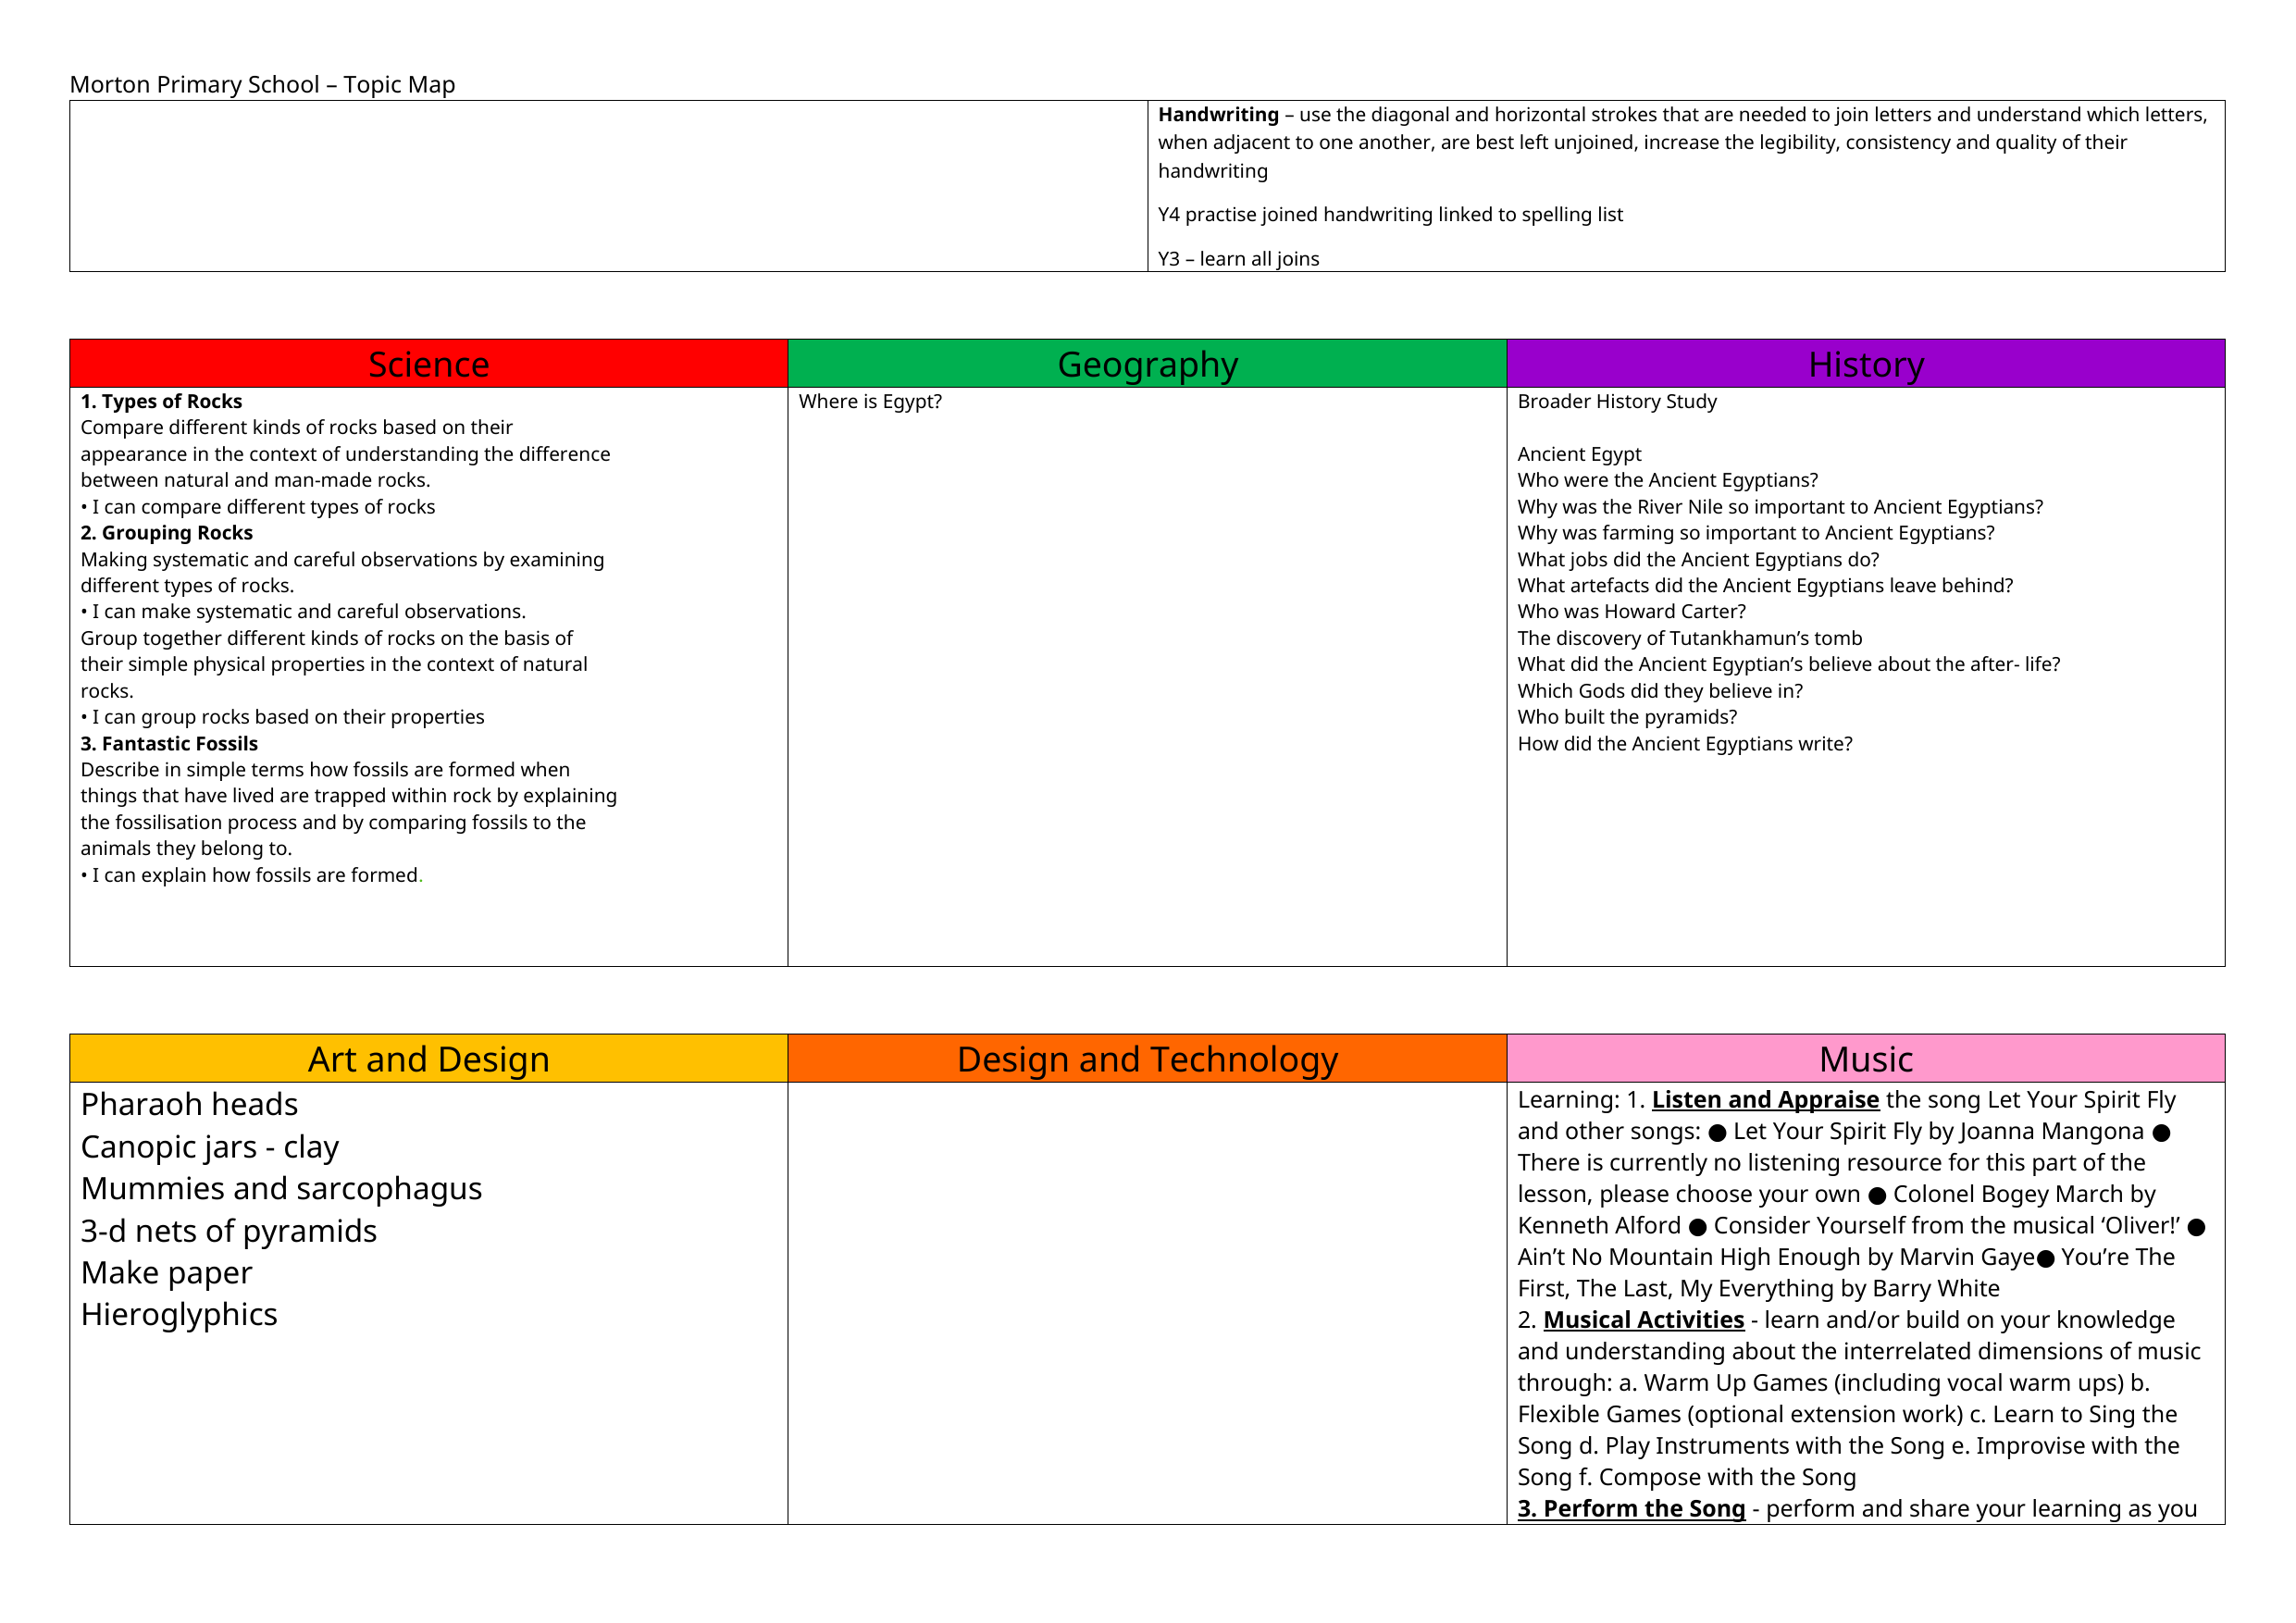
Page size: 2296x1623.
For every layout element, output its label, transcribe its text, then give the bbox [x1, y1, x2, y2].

table_header Design and Technology [788, 1035, 1507, 1082]
table_cell [70, 101, 1148, 271]
table_cell Where is Egypt? [788, 388, 1507, 966]
table_header History [1508, 340, 2225, 387]
table_cell Broader History Study Ancient Egypt Who were the Ancient Egyptians? Why was the River Nile so important to Ancient Egyptians? Why was farming so important to Ancient Egyptians? What jobs did the Ancient Egyptians do? What artefacts did the Ancient Egyptians leave behind? Who was Howard Carter? The discovery of Tutankhamun’s tomb What did the Ancient Egyptian’s believe about the after- life? Which Gods did they believe in? Who built the pyramids? How did the Ancient Egyptians write? [1508, 388, 2225, 966]
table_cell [1148, 101, 2225, 271]
table_header Geography [788, 340, 1507, 387]
table_header Music [1508, 1035, 2225, 1082]
table_header Science [70, 340, 788, 387]
table_cell 1. Types of Rocks Compare different kinds of rocks based on their appearance in the context of understanding the difference between natural and man-made rocks. • I can compare different types of rocks 2. Grouping Rocks Making systematic and careful observations by examining different types of rocks. • I can make systematic and careful observations. Group together different kinds of rocks on the basis of their simple physical properties in the context of natural rocks. • I can group rocks based on their properties 3. Fantastic Fossils Describe in simple terms how fossils are formed when things that have lived are trapped within rock by explaining the fossilisation process and by comparing fossils to the animals they belong to. • I can explain how fossils are formed. [70, 388, 788, 966]
table_cell [788, 1083, 1507, 1524]
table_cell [70, 1083, 788, 1524]
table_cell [1508, 1083, 2225, 1524]
table_header Art and Design [70, 1035, 788, 1082]
